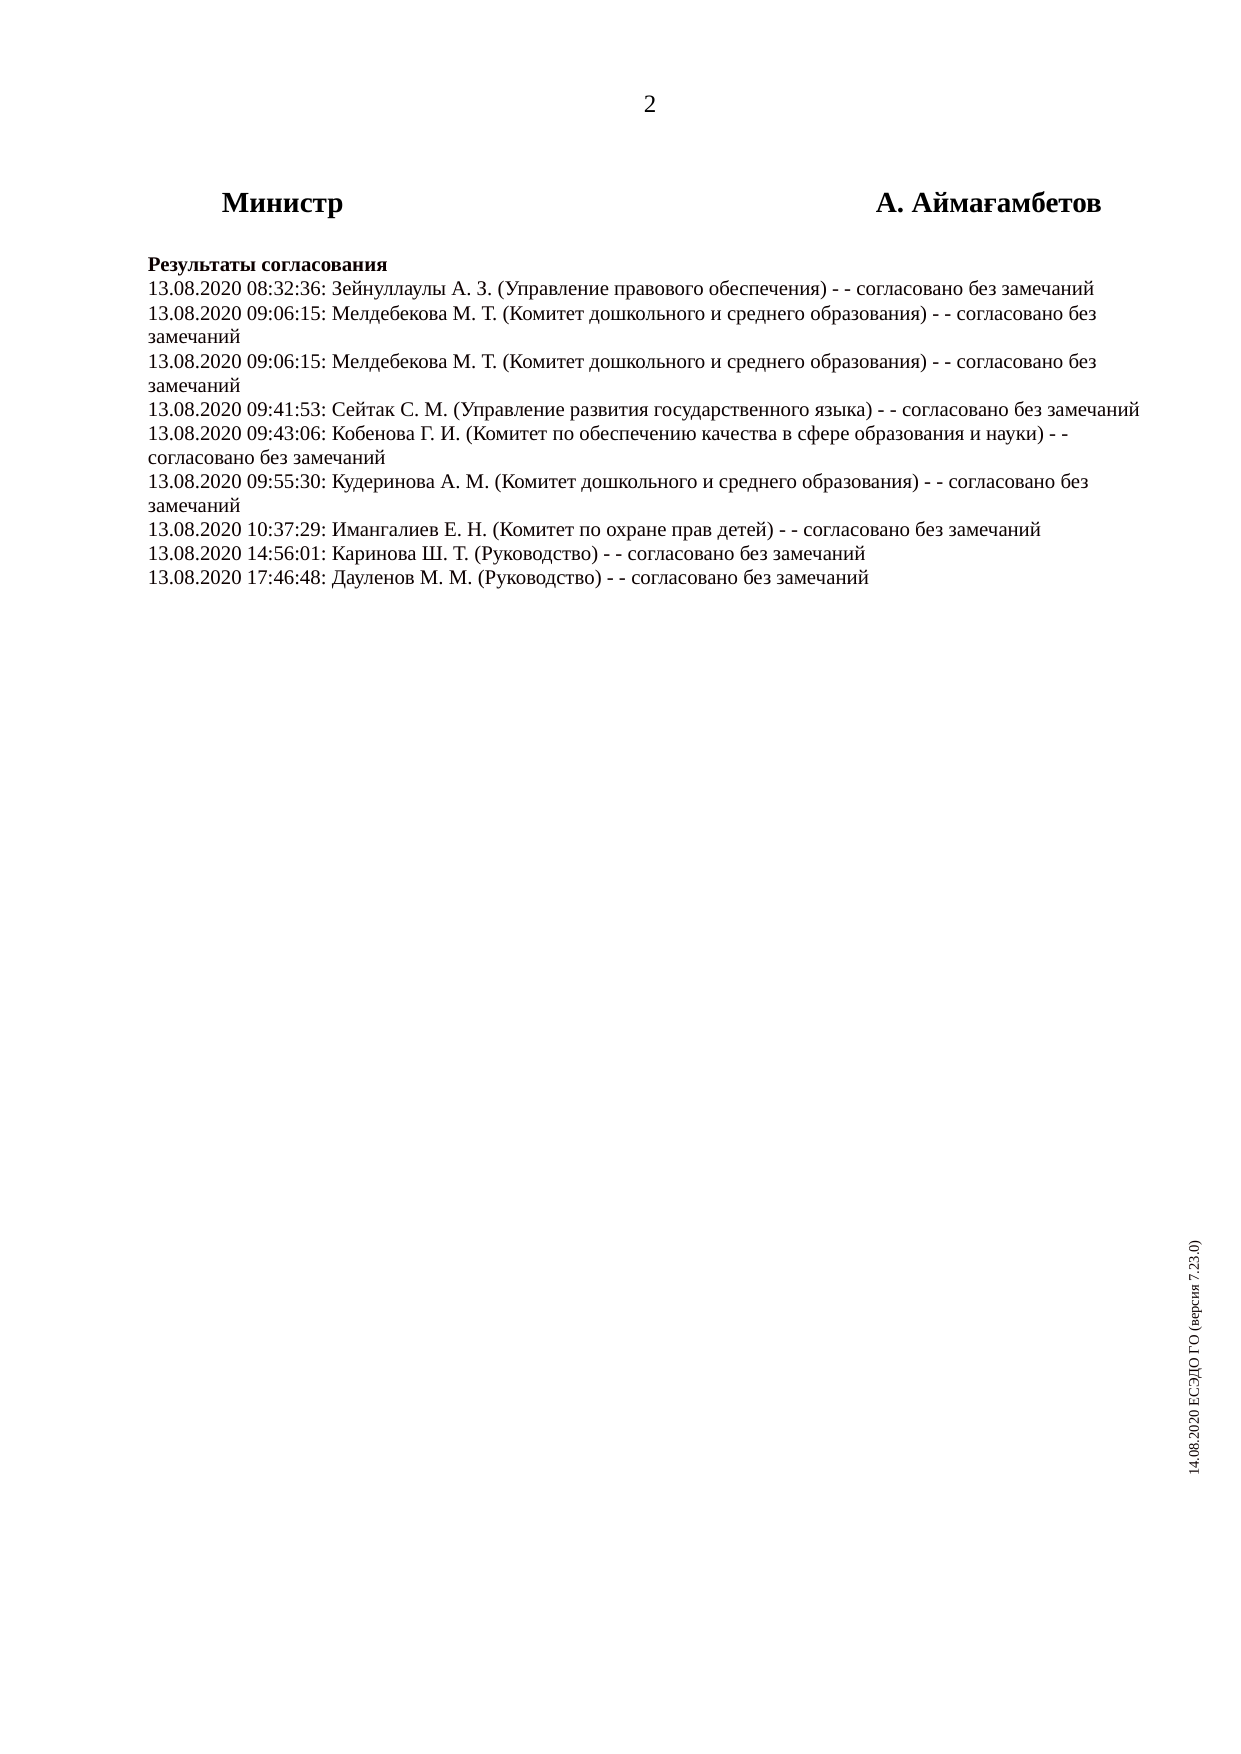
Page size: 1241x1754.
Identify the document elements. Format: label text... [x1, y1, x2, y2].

text Министр А. Аймағамбетов [148, 185, 1152, 219]
text Результаты согласования 13.08.2020 08:32:36: Зейнуллаулы А. З. (Управление правового обеспечения) - - cогласовано без замечаний 13.08.2020 09:06:15: Мелдебекова М. Т. (Комитет дошкольного и среднего образования) - - cогласовано без замечаний 13.08.2020 09:06:15: Мелдебекова М. Т. (Комитет дошкольного и среднего образования) - - cогласовано без замечаний 13.08.2020 09:41:53: Сейтак С. М. (Управление развития государственного языка) - - cогласовано без замечаний 13.08.2020 09:43:06: Кобенова Г. И. (Комитет по обеспечению качества в сфере образования и науки) - - cогласовано без замечаний 13.08.2020 09:55:30: Кудеринова А. М. (Комитет дошкольного и среднего образования) - - cогласовано без замечаний 13.08.2020 10:37:29: Имангалиев Е. Н. (Комитет по охране прав детей) - - cогласовано без замечаний 13.08.2020 14:56:01: Каринова Ш. Т. (Руководство) - - cогласовано без замечаний 13.08.2020 17:46:48: Дауленов М. М. (Руководство) - - cогласовано без замечаний [148, 252, 1152, 613]
